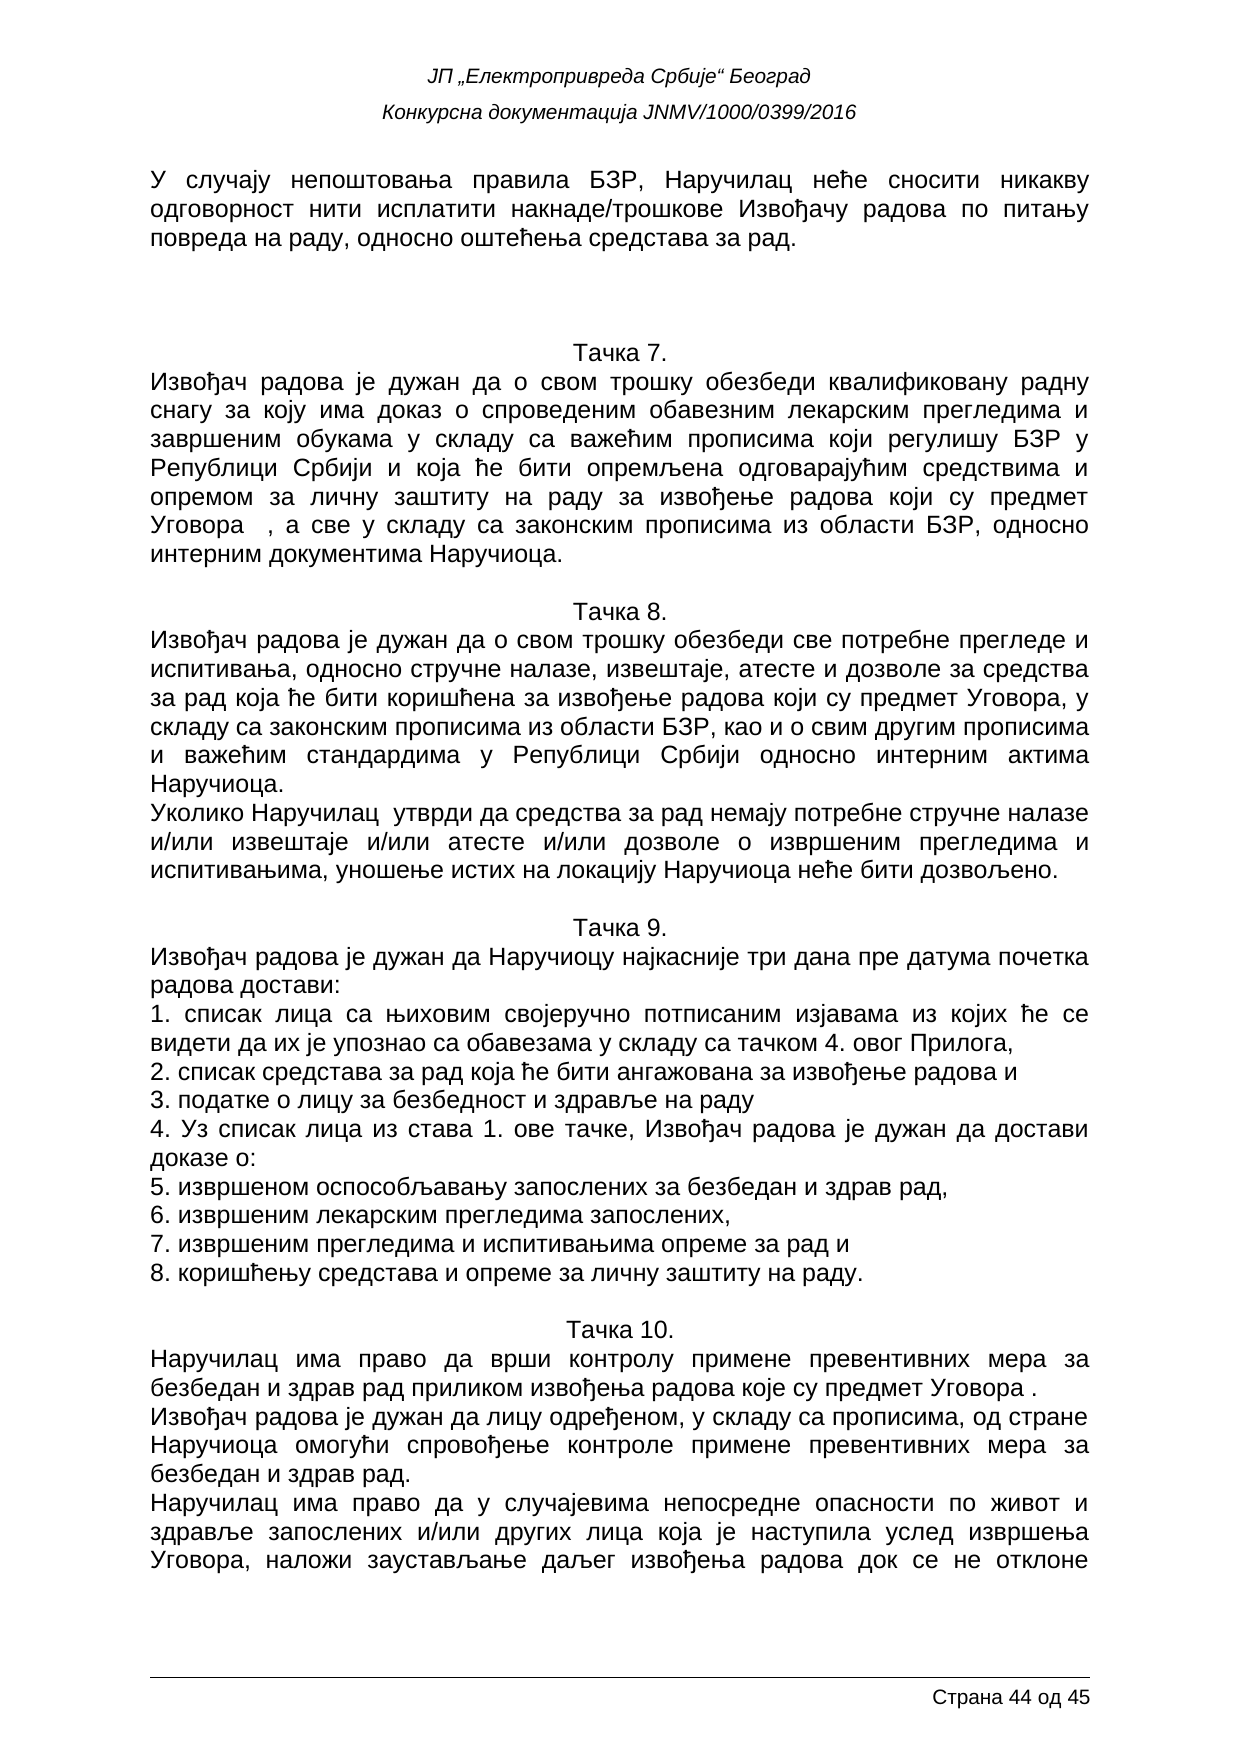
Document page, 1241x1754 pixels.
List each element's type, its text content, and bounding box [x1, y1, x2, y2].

text У случају непоштовања правила БЗР, Наручилац неће сносити никакву одговорност нити исплатити накнаде/трошкове Извођачу радова по питању повреда на раду, односно оштећења средстава за рад. [150, 165, 1090, 252]
text Тачка 8. [150, 597, 1090, 625]
text 4. Уз списак лица из става 1. ове тачке, Извођач радова је дужан да достави доказе о: [150, 1114, 1090, 1172]
text 8. коришћењу средстава и опреме за личну заштиту на раду. [150, 1258, 1090, 1287]
text 7. извршеним прегледима и испитивањима опреме за рад и [150, 1229, 1090, 1258]
text Извођач радова је дужан да лицу одређеном, у складу са прописима, од стране Наручиоца омогући спровођење контроле примене превентивних мера за безбедан и здрав рад. [150, 1402, 1090, 1488]
text 6. извршеним лекарским прегледима запослених, [150, 1200, 1090, 1229]
text Уколико Наручилац утврди да средства за рад немају потребне стручне налазе и/или извештаје и/или атесте и/или дозволе о извршеним прегледима и испитивањима, уношење истих на локацију Наручиоца неће бити дозвољено. [150, 798, 1090, 884]
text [150, 1488, 1090, 1574]
text 1. списак лица са њиховим својеручно потписаним изјавама из којих ће се видети да их је упознао са обавезама у складу са тачком 4. овог Прилога, [150, 999, 1090, 1057]
text Тачка 10. [150, 1315, 1090, 1344]
text Тачка 9. [150, 913, 1090, 942]
text Наручилац има право да врши контролу примене превентивних мера за безбедан и здрав рад приликом извођења радова које су предмет Уговора . [150, 1344, 1090, 1402]
text 3. податке о лицу за безбедност и здравље на раду [150, 1085, 1090, 1114]
text Извођач радова је дужан да о свом трошку обезбеди квалификовану радну снагу за коју има доказ о спроведеним обавезним лекарским прегледима и завршеним обукама у складу са важећим прописима који регулишу БЗР у Републици Србији и која ће бити опремљена одговарајућим средствима и опремом за личну заштиту на раду за извођење радова који су предмет Уговора , а све у складу са законским прописима из области БЗР, односно интерним документима Наручиоца. [150, 367, 1090, 568]
text Извођач радова је дужан да Наручиоцу најкасније три дана пре датума почетка радова достави: [150, 942, 1090, 999]
text Извођач радова је дужан да о свом трошку обезбеди све потребне прегледе и испитивања, односно стручне налазе, извештаје, атесте и дозволе за средства за рад која ће бити коришћена за извођење радова који су предмет Уговора, у складу са законским прописима из области БЗР, као и о свим другим прописима и важећим стандардима у Републици Србији односно интерним актима Наручиоца. [150, 625, 1090, 798]
text 2. списак средстава за рад која ће бити ангажована за извођење радова и [150, 1057, 1090, 1085]
text 5. извршеном оспособљавању запослених за безбедан и здрав рад, [150, 1172, 1090, 1200]
text Тачка 7. [150, 338, 1090, 367]
